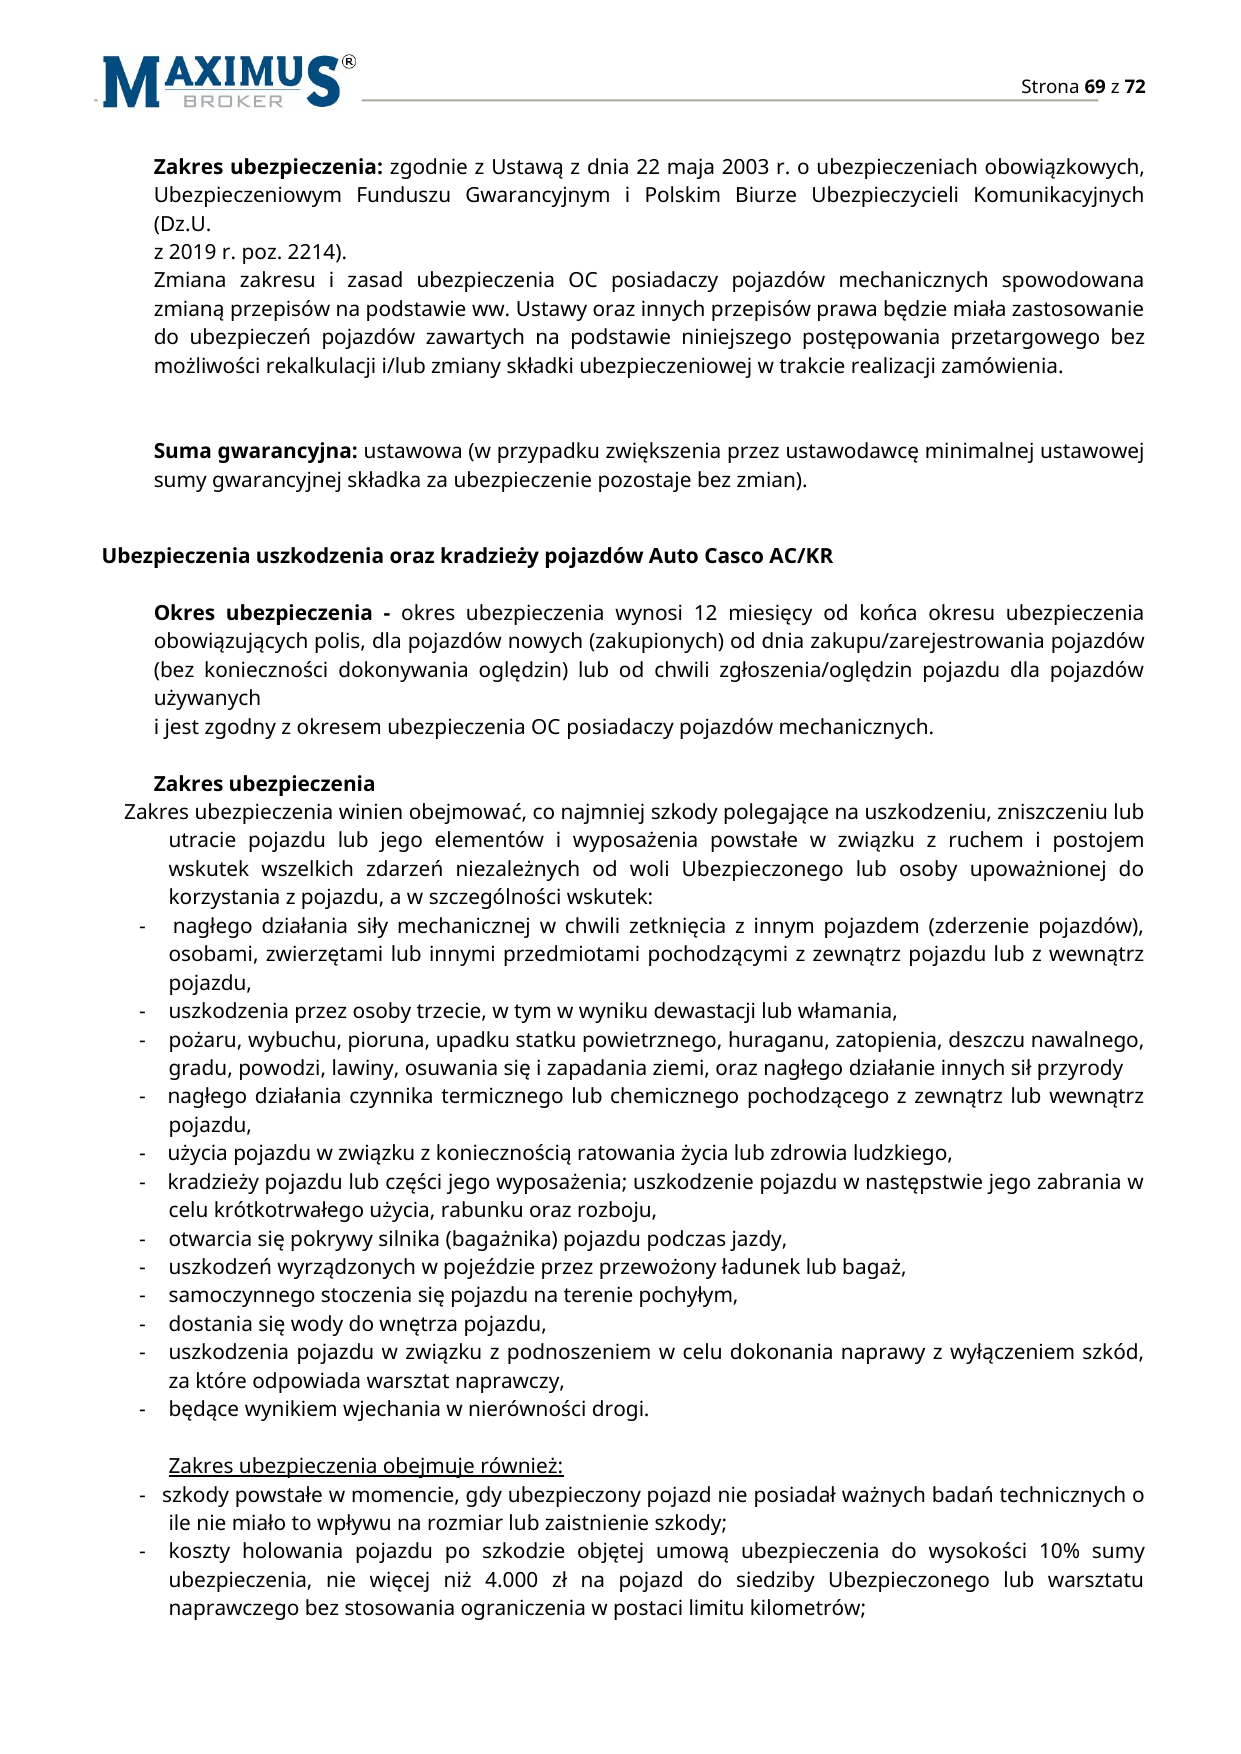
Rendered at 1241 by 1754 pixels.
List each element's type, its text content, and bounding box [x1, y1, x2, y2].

text - uszkodzeń wyrządzonych w pojeździe przez przewożony ładunek lub bagaż, [139, 1252, 1146, 1281]
text - szkody powstałe w momencie, gdy ubezpieczony pojazd nie posiadał ważnych badań technicznych o ile nie miało to wpływu na rozmiar lub zaistnienie szkody; [139, 1480, 1146, 1537]
text - otwarcia się pokrywy silnika (bagażnika) pojazdu podczas jazdy, [139, 1224, 1146, 1252]
text - dostania się wody do wnętrza pojazdu, [139, 1309, 1146, 1337]
text - uszkodzenia przez osoby trzecie, w tym w wyniku dewastacji lub włamania, [139, 996, 1146, 1025]
text Okres ubezpieczenia - okres ubezpieczenia wynosi 12 miesięcy od końca okresu ubezpieczenia obowiązujących polis, dla pojazdów nowych (zakupionych) od dnia zakupu/zarejestrowania pojazdów (bez konieczności dokonywania oględzin) lub od chwili zgłoszenia/oględzin pojazdu dla pojazdów używanych i jest zgodny z okresem ubezpieczenia OC posiadaczy pojazdów mechanicznych. [153, 598, 1146, 740]
text Zakres ubezpieczenia obejmuje również: [168, 1451, 1146, 1480]
text - samoczynnego stoczenia się pojazdu na terenie pochyłym, [139, 1281, 1146, 1309]
text - nagłego działania czynnika termicznego lub chemicznego pochodzącego z zewnątrz lub wewnątrz pojazdu, [139, 1082, 1146, 1138]
picture [97, 50, 362, 112]
text - użycia pojazdu w związku z koniecznością ratowania życia lub zdrowia ludzkiego, [139, 1138, 1146, 1167]
text - koszty holowania pojazdu po szkodzie objętej umową ubezpieczenia do wysokości 10% sumy ubezpieczenia, nie więcej niż 4.000 zł na pojazd do siedziby Ubezpieczonego lub warsztatu naprawczego bez stosowania ograniczenia w postaci limitu kilometrów; [139, 1537, 1146, 1622]
text Zakres ubezpieczenia winien obejmować, co najmniej szkody polegające na uszkodzeniu, zniszczeniu lub utracie pojazdu lub jego elementów i wyposażenia powstałe w związku z ruchem i postojem wskutek wszelkich zdarzeń niezależnych od woli Ubezpieczonego lub osoby upoważnionej do korzystania z pojazdu, a w szczególności wskutek: [124, 797, 1146, 911]
text Zakres ubezpieczenia [153, 769, 1146, 797]
text - kradzieży pojazdu lub części jego wyposażenia; uszkodzenie pojazdu w następstwie jego zabrania w celu krótkotrwałego użycia, rabunku oraz rozboju, [139, 1167, 1146, 1224]
text - pożaru, wybuchu, pioruna, upadku statku powietrznego, huraganu, zatopienia, deszczu nawalnego, gradu, powodzi, lawiny, osuwania się i zapadania ziemi, oraz nagłego działanie innych sił przyrody [139, 1025, 1146, 1082]
text - będące wynikiem wjechania w nierówności drogi. [139, 1394, 1146, 1423]
text - uszkodzenia pojazdu w związku z podnoszeniem w celu dokonania naprawy z wyłączeniem szkód, za które odpowiada warsztat naprawczy, [139, 1337, 1146, 1394]
text Zmiana zakresu i zasad ubezpieczenia OC posiadaczy pojazdów mechanicznych spowodowana zmianą przepisów na podstawie ww. Ustawy oraz innych przepisów prawa będzie miała zastosowanie do ubezpieczeń pojazdów zawartych na podstawie niniejszego postępowania przetargowego bez możliwości rekalkulacji i/lub zmiany składki ubezpieczeniowej w trakcie realizacji zamówienia. [153, 266, 1146, 379]
text Suma gwarancyjna: ustawowa (w przypadku zwiększenia przez ustawodawcę minimalnej ustawowej sumy gwarancyjnej składka za ubezpieczenie pozostaje bez zmian). [153, 436, 1146, 493]
subtitle Ubezpieczenia uszkodzenia oraz kradzieży pojazdów Auto Casco AC/KR [101, 541, 1146, 570]
text Zakres ubezpieczenia: zgodnie z Ustawą z dnia 22 maja 2003 r. o ubezpieczeniach obowiązkowych, Ubezpieczeniowym Funduszu Gwarancyjnym i Polskim Biurze Ubezpieczycieli Komunikacyjnych (Dz.U. z 2019 r. poz. 2214). [153, 152, 1146, 266]
text - nagłego działania siły mechanicznej w chwili zetknięcia z innym pojazdem (zderzenie pojazdów), osobami, zwierzętami lub innymi przedmiotami pochodzącymi z zewnątrz pojazdu lub z wewnątrz pojazdu, [139, 911, 1146, 996]
